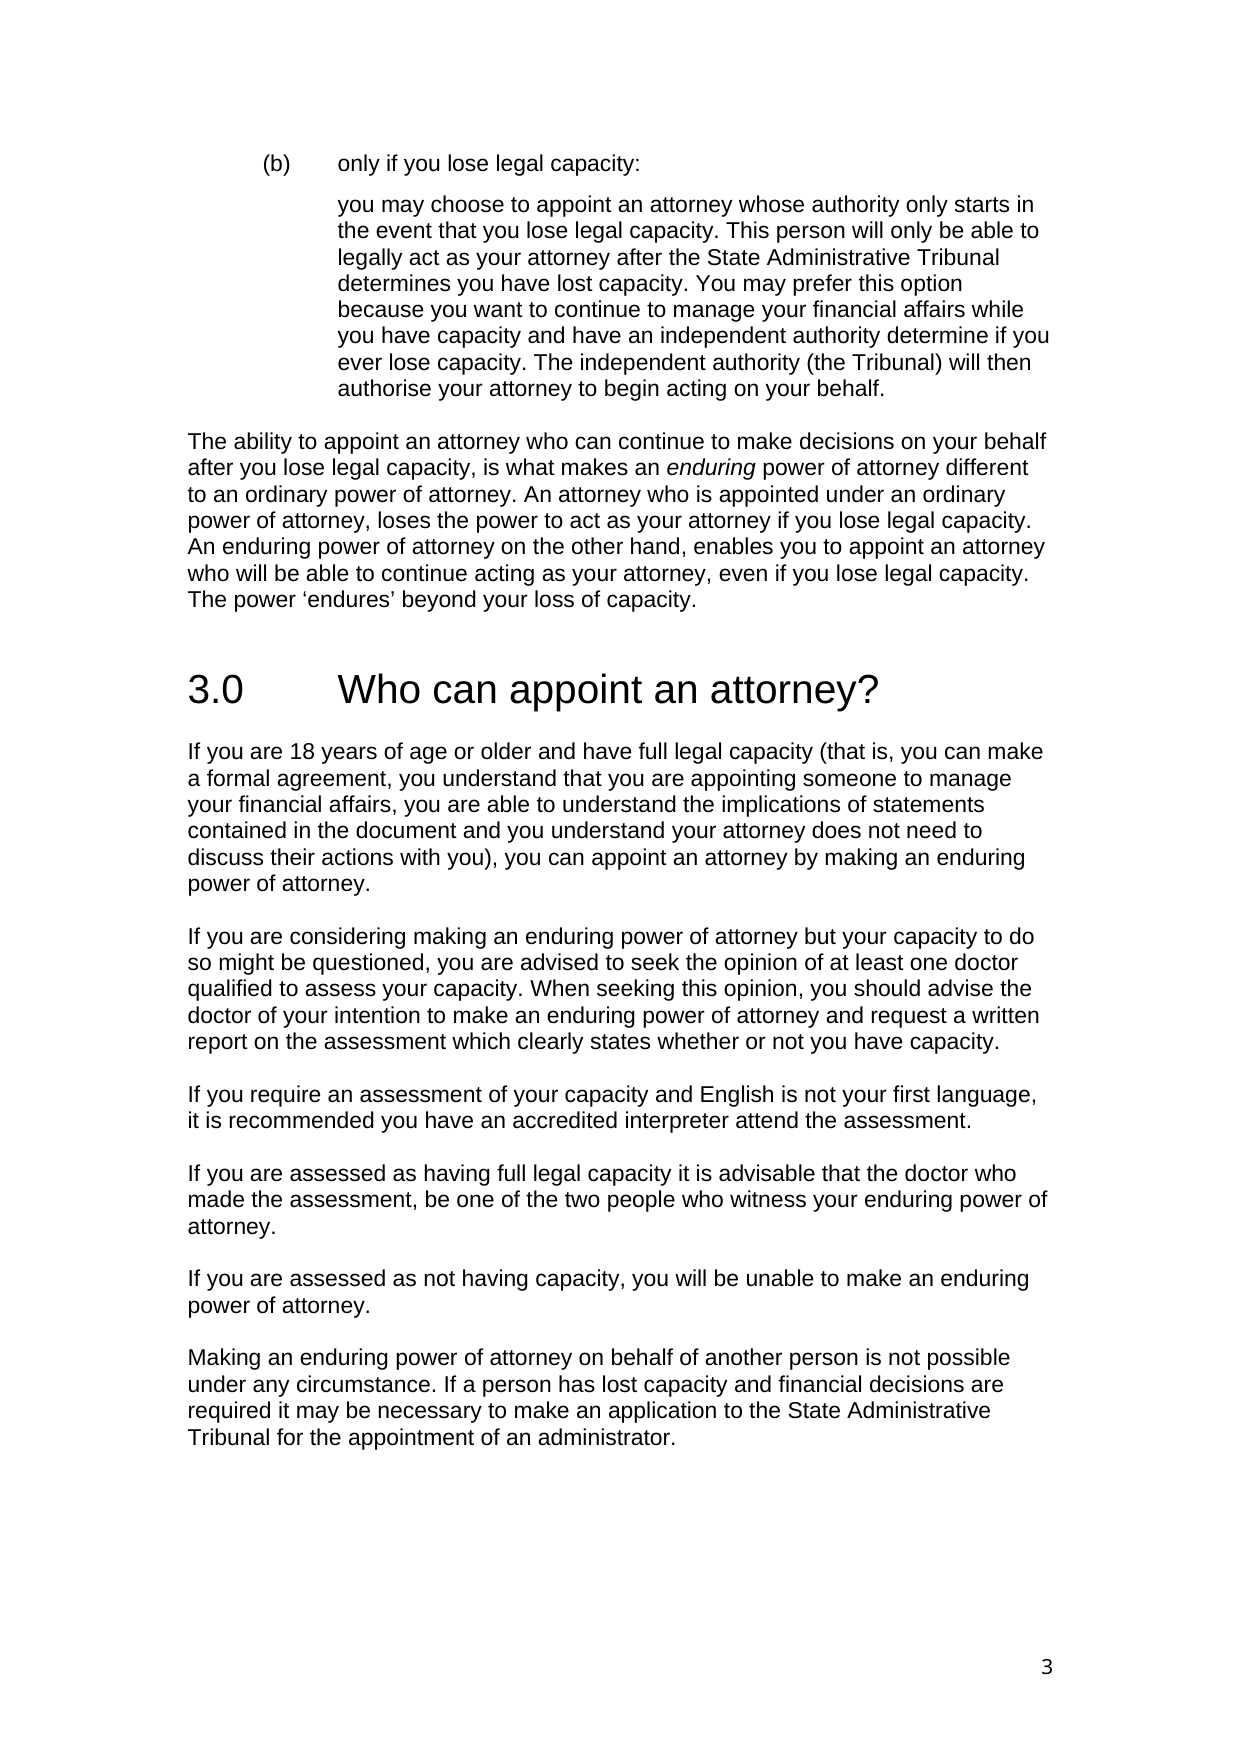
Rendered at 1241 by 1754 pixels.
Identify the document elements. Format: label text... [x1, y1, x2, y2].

text Making an enduring power of attorney on behalf of another person is not possible under any circumstance. If a person has lost capacity and financial decisions are required it may be necessary to make an application to the State Administrative Tribunal for the appointment of an administrator. [187, 1344, 1053, 1450]
text If you are 18 years of age or older and have full legal capacity (that is, you can make a formal agreement, you understand that you are appointing someone to manage your financial affairs, you are able to understand the implications of statements contained in the document and you understand your attorney does not need to discuss their actions with you), you can appoint an attorney by making an enduring power of attorney. [187, 738, 1053, 896]
text If you are assessed as having full legal capacity it is advisable that the doctor who made the assessment, be one of the two people who witness your enduring power of attorney. [187, 1160, 1053, 1239]
text If you are considering making an enduring power of attorney but your capacity to do so might be questioned, you are advised to seek the opinion of at least one doctor qualified to assess your capacity. When seeking this opinion, you should advise the doctor of your intention to make an enduring power of attorney and request a written report on the assessment which clearly states whether or not you have capacity. [187, 923, 1053, 1054]
text If you require an assessment of your capacity and English is not your first language, it is recommended you have an accredited interpreter attend the assessment. [187, 1081, 1053, 1133]
text The ability to appoint an attorney who can continue to make decisions on your behalf after you lose legal capacity, is what makes an enduring power of attorney different to an ordinary power of attorney. An attorney who is appointed under an ordinary power of attorney, loses the power to act as your attorney if you lose legal capacity. An enduring power of attorney on the other hand, enables you to appoint an attorney who will be able to continue acting as your attorney, even if you lose legal capacity. The power ‘endures’ beyond your loss of capacity. [187, 428, 1053, 612]
text (b) only if you lose legal capacity: [262, 150, 1053, 176]
text you may choose to appoint an attorney whose authority only starts in the event that you lose legal capacity. This person will only be able to legally act as your attorney after the State Administrative Tribunal determines you have lost capacity. You may prefer this option because you want to continue to manage your financial affairs while you have capacity and have an independent authority determine if you ever lose capacity. The independent authority (the Tribunal) will then authorise your attorney to begin acting on your behalf. [337, 191, 1053, 402]
text If you are assessed as not having capacity, you will be unable to make an enduring power of attorney. [187, 1265, 1053, 1318]
text 3.0 Who can appoint an attorney? [187, 665, 1053, 712]
